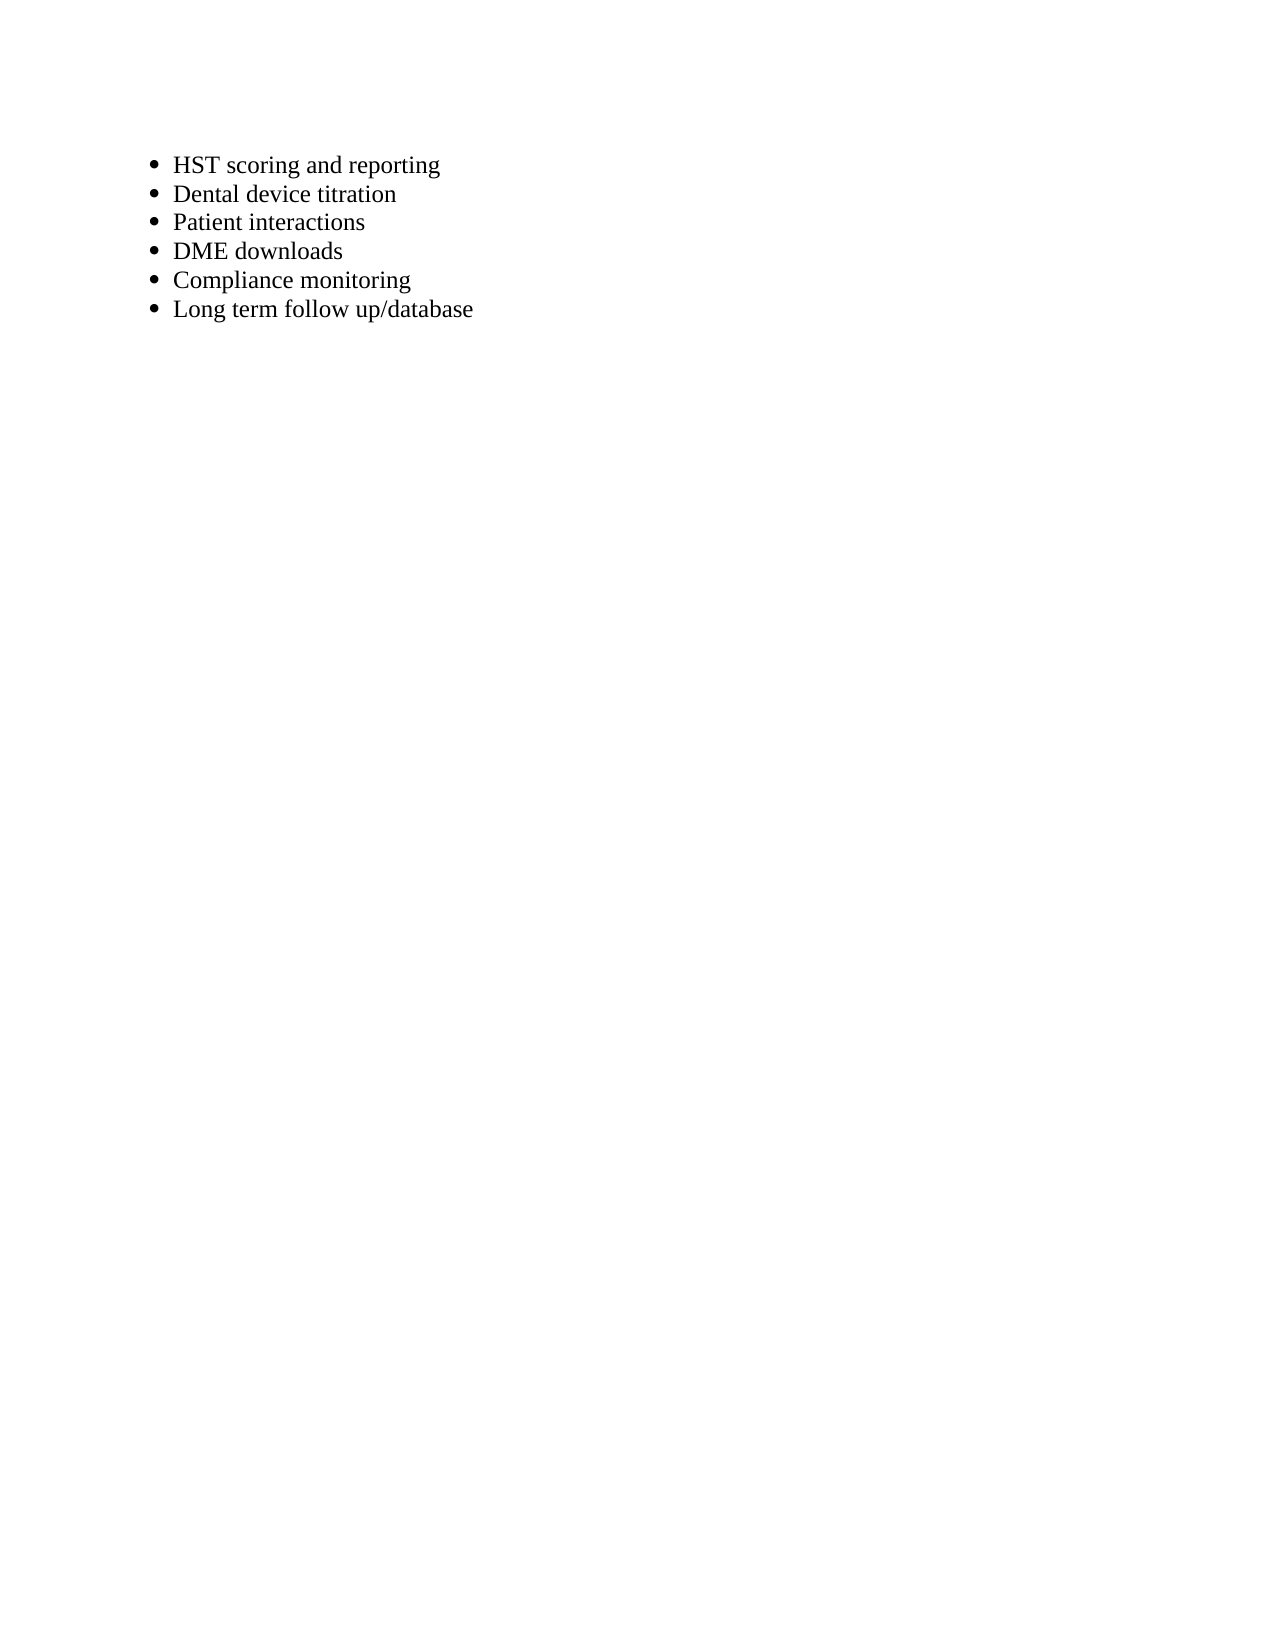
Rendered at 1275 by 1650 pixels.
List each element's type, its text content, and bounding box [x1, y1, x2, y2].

text DME downloads [150, 236, 1125, 265]
text Compliance monitoring [150, 265, 1125, 294]
text Patient interactions [150, 207, 1125, 236]
text Dental device titration [150, 179, 1125, 207]
text Long term follow up/database [150, 294, 1125, 322]
text HST scoring and reporting [150, 150, 1125, 179]
